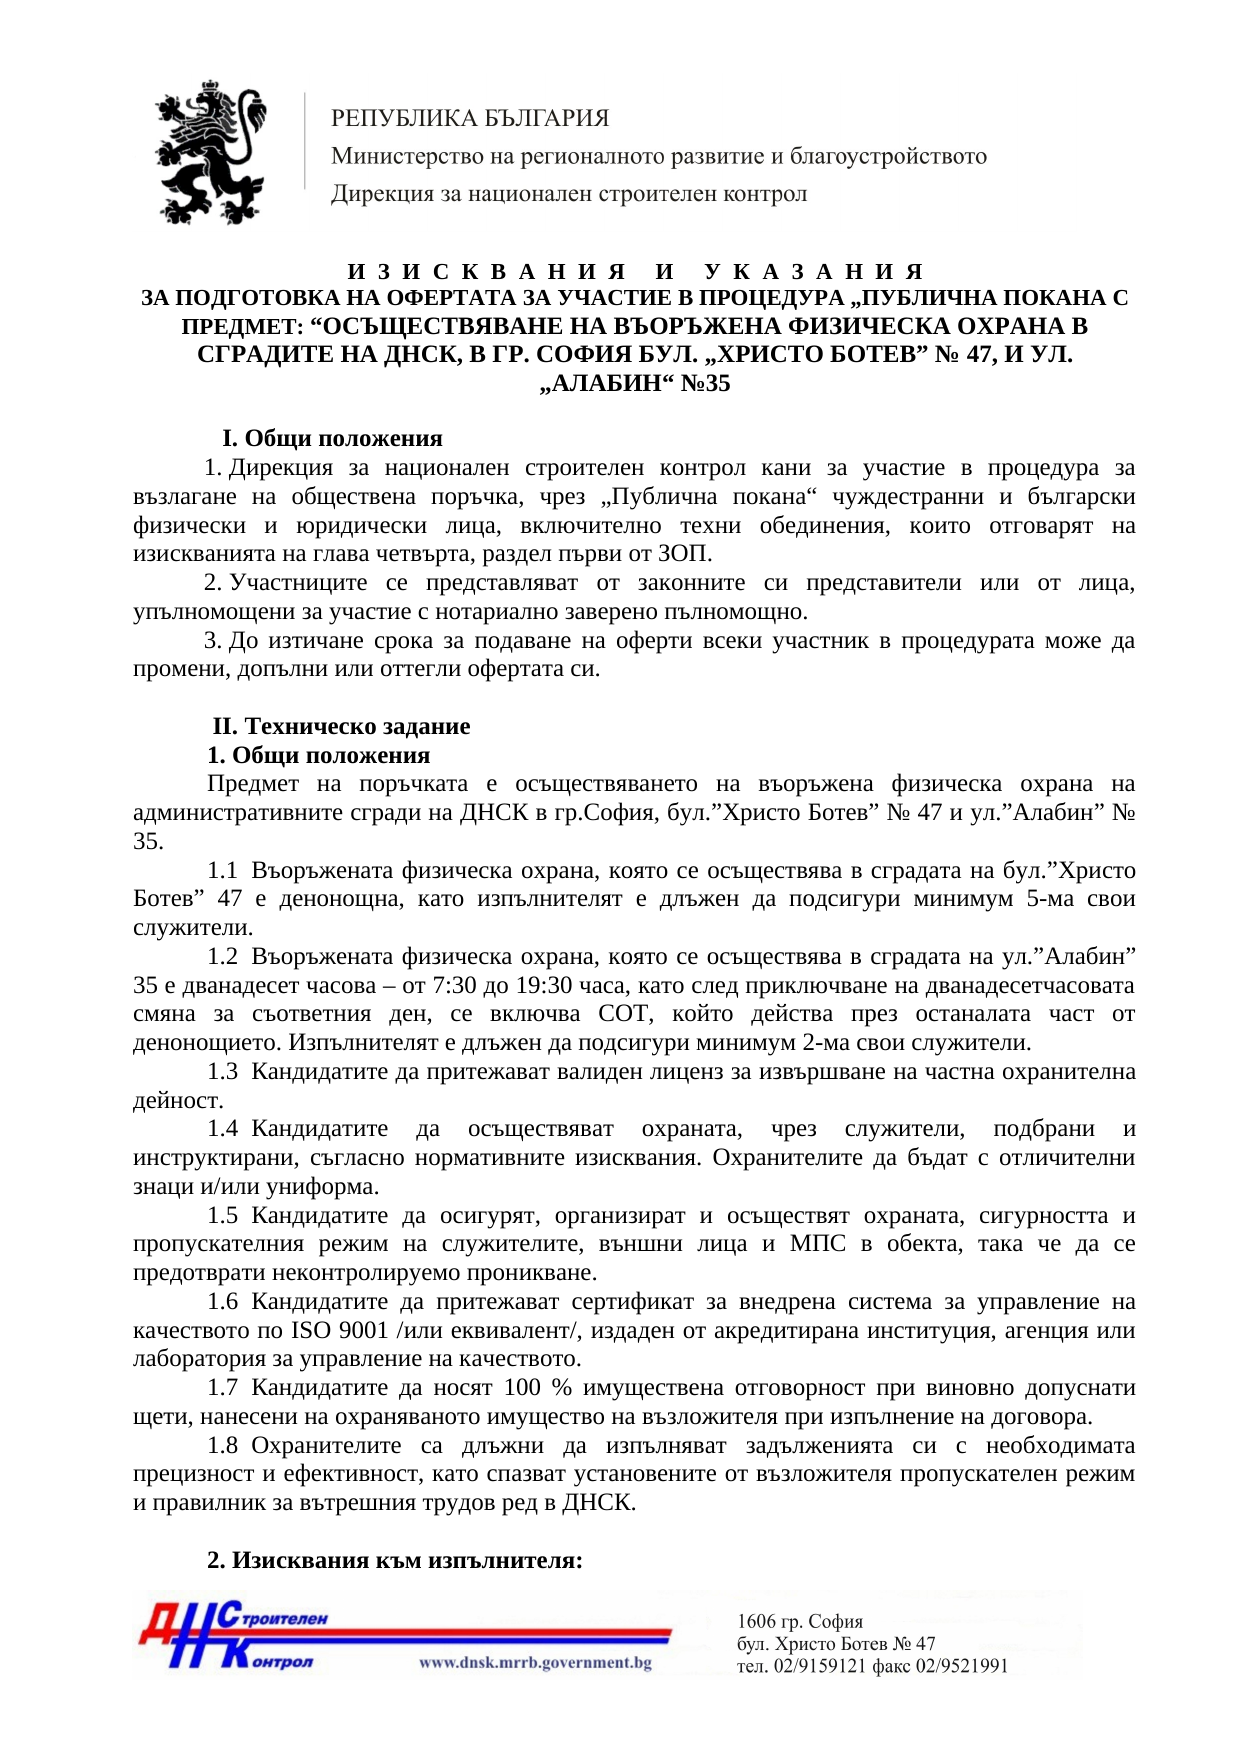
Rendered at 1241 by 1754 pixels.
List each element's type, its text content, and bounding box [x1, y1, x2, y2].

text 1. Общи положения [133, 740, 1137, 768]
list Участниците се представляват от законните си представители или от лица, упълномощени за участие с нотариално заверено пълномощно. [133, 567, 1137, 625]
list Кандидатите да притежават валиден лиценз за извършване на частна охранителна дейност. [133, 1056, 1137, 1113]
list Охранителите са длъжни да изпълняват задълженията си с необходимата прецизност и ефективност, като спазват установените от възложителя пропускателен режим и правилник за вътрешния трудов ред в ДНСК. [133, 1430, 1137, 1516]
list Въоръжената физическа охрана, която се осъществява в сградата на ул.”Алабин” 35 е дванадесет часова – от 7:30 до 19:30 часа, като след приключване на дванадесетчасовата смяна за съответния ден, се включва СОТ, който действа през останалата част от денонощието. Изпълнителят е длъжен да подсигури минимум 2-ма свои служители. [133, 941, 1137, 1056]
text Предмет на поръчката е осъществяването на въоръжена физическа охрана на административните сгради на ДНСК в гр.София, бул.”Христо Ботев” № 47 и ул.”Алабин” № 35. [133, 768, 1137, 855]
picture [132, 1590, 1083, 1680]
text ЗА ПОДГОТОВКА НА ОФЕРТАТА ЗА УЧАСТИЕ В ПРОЦЕДУРА „ПУБЛИЧНА ПОКАНА С ПРЕДМЕТ: “ОСЪЩЕСТВЯВАНЕ НА ВЪОРЪЖЕНА ФИЗИЧЕСКА ОХРАНА В СГРАДИТЕ НА ДНСК, В ГР. СОФИЯ БУЛ. „ХРИСТО БОТЕВ” № 47, И УЛ. „АЛАБИН“ №35 [133, 284, 1137, 397]
list Въоръжената физическа охрана, която се осъществява в сградата на бул.”Христо Ботев” 47 е денонощна, като изпълнителят е длъжен да подсигури минимум 5-ма свои служители. [133, 855, 1137, 941]
list Кандидатите да носят 100 % имуществена отговорност при виновно допуснати щети, нанесени на охраняваното имущество на възложителя при изпълнение на договора. [133, 1372, 1137, 1430]
list Кандидатите да осъществяват охраната, чрез служители, подбрани и инструктирани, съгласно нормативните изисквания. Охранителите да бъдат с отличителни знаци и/или униформа. [133, 1113, 1137, 1200]
text ИЗИСКВАНИЯ И УКАЗАНИЯ [133, 258, 1137, 284]
list Кандидатите да притежават сертификат за внедрена система за управление на качеството по ISO 9001 /или еквивалент/, издаден от акредитирана институция, агенция или лаборатория за управление на качеството. [133, 1286, 1137, 1372]
list Дирекция за национален строителен контрол кани за участие в процедура за възлагане на обществена поръчка, чрез „Публична покана“ чуждестранни и български физически и юридически лица, включително техни обединения, които отговарят на изискванията на глава четвърта, раздел първи от ЗОП. [133, 452, 1137, 567]
list Кандидатите да осигурят, организират и осъществят охраната, сигурността и пропускателния режим на служителите, външни лица и МПС в обекта, така че да се предотврати неконтролируемо проникване. [133, 1200, 1137, 1286]
subtitle Общи положения [244, 423, 1137, 452]
picture [132, 73, 1077, 232]
subtitle Техническо задание [244, 711, 1137, 740]
subtitle 2. Изисквания към изпълнителя: [133, 1545, 1137, 1573]
list До изтичане срока за подаване на оферти всеки участник в процедурата може да промени, допълни или оттегли офертата си. [133, 625, 1137, 682]
